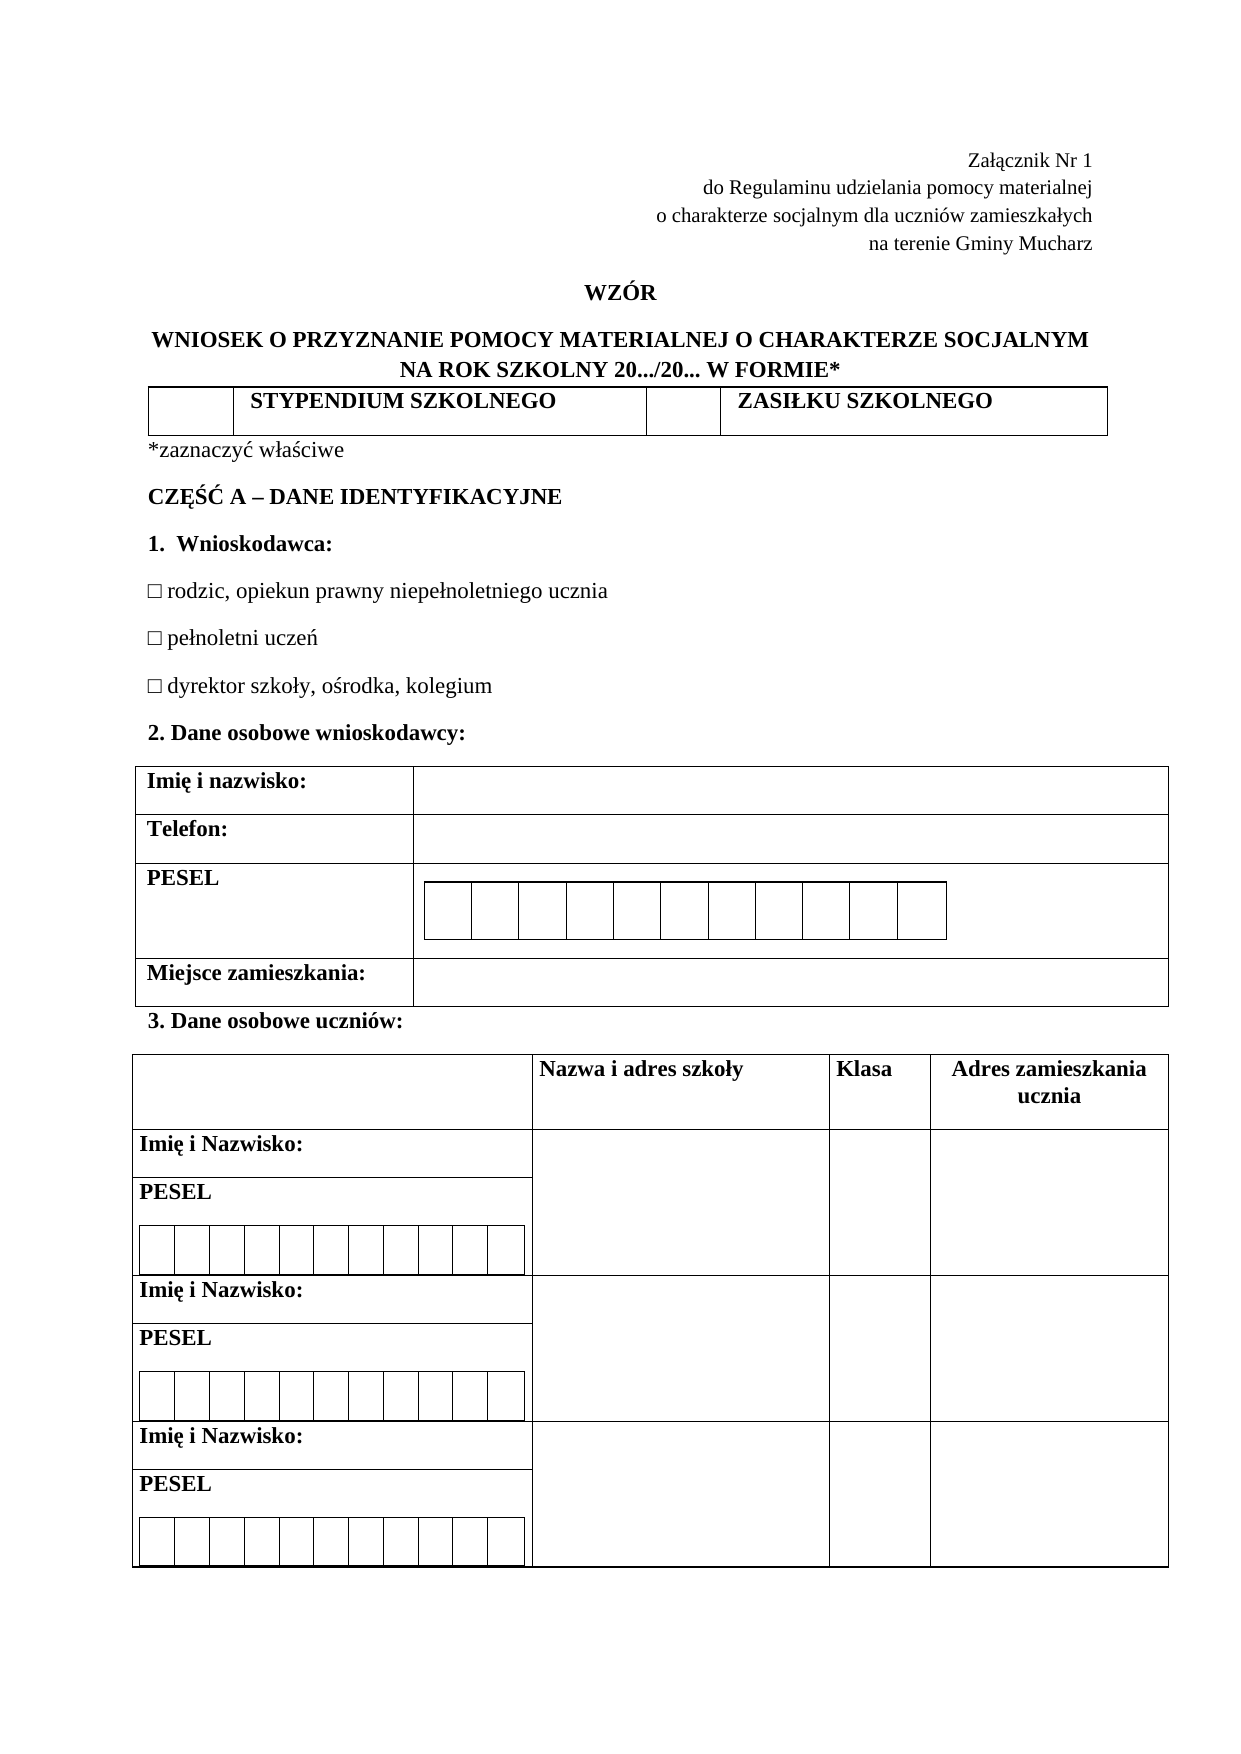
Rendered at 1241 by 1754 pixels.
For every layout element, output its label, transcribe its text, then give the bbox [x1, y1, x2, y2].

table_cell Imię i Nazwisko: [133, 1130, 532, 1177]
text □ pełnoletni uczeń [148, 624, 1093, 651]
text Załącznik Nr 1 [148, 148, 1093, 172]
table_cell [414, 864, 1168, 958]
text □ dyrektor szkoły, ośrodka, kolegium [148, 672, 1093, 698]
table_cell [414, 959, 1168, 1006]
table_cell [533, 1130, 829, 1275]
table_cell Telefon: [136, 815, 413, 862]
table_cell PESEL [133, 1324, 532, 1421]
text 2. Dane osobowe wnioskodawcy: [148, 719, 1093, 745]
table_header [133, 1055, 532, 1129]
list WZÓR [148, 279, 1093, 305]
list WNIOSEK O PRZYZNANIE POMOCY MATERIALNEJ O CHARAKTERZE SOCJALNYM NA ROK SZKOLNY 20.../20... W FORMIE* [148, 326, 1093, 383]
table_cell [931, 1422, 1168, 1566]
table_header Klasa [830, 1055, 930, 1129]
table_cell [830, 1130, 930, 1275]
table_header Nazwa i adres szkoły [533, 1055, 829, 1129]
table_cell [414, 815, 1168, 862]
table_cell PESEL [133, 1470, 532, 1566]
text 3. Dane osobowe uczniów: [148, 1007, 1093, 1033]
text na terenie Gminy Mucharz [148, 230, 1093, 254]
text o charakterze socjalnym dla uczniów zamieszkałych [148, 203, 1093, 227]
table_cell Imię i Nazwisko: [133, 1276, 532, 1323]
text 1. Wnioskodawca: [148, 530, 1093, 556]
text □ rodzic, opiekun prawny niepełnoletniego ucznia [148, 577, 1093, 604]
table_header [647, 388, 720, 435]
table_cell PESEL [133, 1178, 532, 1275]
table_header ZASIŁKU SZKOLNEGO [721, 388, 1107, 435]
table_cell [533, 1276, 829, 1421]
table_cell [533, 1422, 829, 1566]
table_header Imię i nazwisko: [136, 767, 413, 814]
table_header STYPENDIUM SZKOLNEGO [234, 388, 646, 435]
text CZĘŚĆ A – DANE IDENTYFIKACYJNE [148, 483, 1093, 509]
table_cell [830, 1276, 930, 1421]
table_header Adres zamieszkania ucznia [931, 1055, 1168, 1129]
table_header [149, 388, 233, 435]
table_header [414, 767, 1168, 814]
table_cell [931, 1130, 1168, 1275]
table_cell [931, 1276, 1168, 1421]
text do Regulaminu udzielania pomocy materialnej [148, 175, 1093, 199]
table_cell Imię i Nazwisko: [133, 1422, 532, 1469]
text *zaznaczyć właściwe [148, 436, 1093, 462]
table_cell PESEL [136, 864, 413, 958]
table_cell Miejsce zamieszkania: [136, 959, 413, 1006]
table_cell [830, 1422, 930, 1566]
